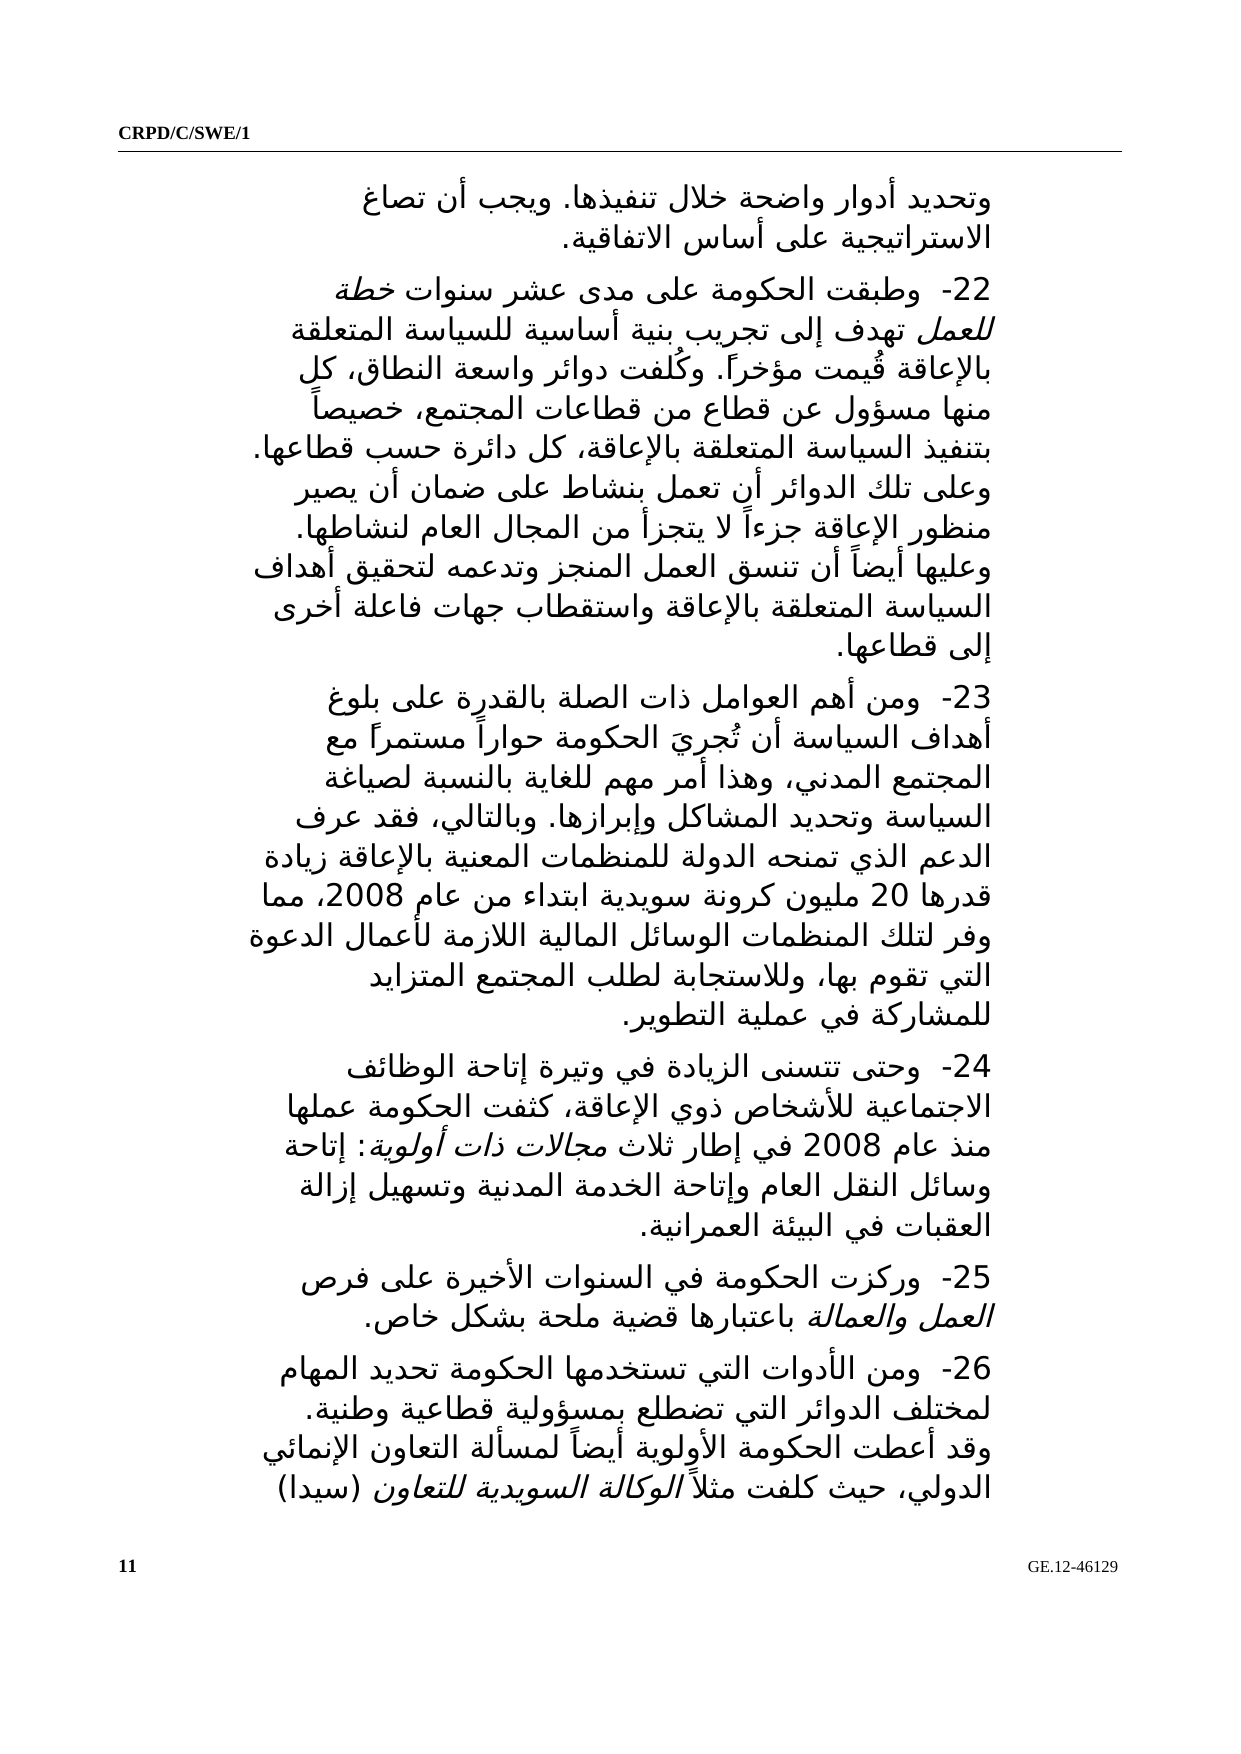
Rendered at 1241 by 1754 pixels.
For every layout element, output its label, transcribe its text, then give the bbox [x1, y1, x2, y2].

text 24- وحتى تتسنى الزيادة في وتيرة إتاحة الوظائف الاجتماعية للأشخاص ذوي الإعاقة، كثفت الحكومة عملها منذ عام 2008 في إطار ثلاث مجالات ذات أولوية: إتاحة وسائل النقل العام وإتاحة الخدمة المدنية وتسهيل إزالة العقبات في البيئة العمرانية. [248, 1046, 992, 1244]
text 23- ومن أهم العوامل ذات الصلة بالقدرة على بلوغ أهداف السياسة أن تُجريَ الحكومة حواراً مستمراً مع المجتمع المدني، وهذا أمر مهم للغاية بالنسبة لصياغة السياسة وتحديد المشاكل وإبرازها. وبالتالي، فقد عرف الدعم الذي تمنحه الدولة للمنظمات المعنية بالإعاقة زيادة قدرها 20 مليون كرونة سويدية ابتداء من عام 2008، مما وفر لتلك المنظمات الوسائل المالية اللازمة لأعمال الدعوة التي تقوم بها، وللاستجابة لطلب المجتمع المتزايد للمشاركة في عملية التطوير. [248, 677, 992, 1033]
text 25- وركزت الحكومة في السنوات الأخيرة على فرص العمل والعمالة باعتبارها قضية ملحة بشكل خاص. [248, 1256, 992, 1336]
text 22- وطبقت الحكومة على مدى عشر سنوات خطة للعمل تهدف إلى تجريب بنية أساسية للسياسة المتعلقة بالإعاقة قُيمت مؤخراً. وكُلفت دوائر واسعة النطاق، كل منها مسؤول عن قطاع من قطاعات المجتمع، خصيصاً بتنفيذ السياسة المتعلقة بالإعاقة، كل دائرة حسب قطاعها. وعلى تلك الدوائر أن تعمل بنشاط على ضمان أن يصير منظور الإعاقة جزءاً لا يتجزأ من المجال العام لنشاطها. وعليها أيضاً أن تنسق العمل المنجز وتدعمه لتحقيق أهداف السياسة المتعلقة بالإعاقة واستقطاب جهات فاعلة أخرى إلى قطاعها. [248, 269, 992, 665]
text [248, 1348, 992, 1506]
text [248, 177, 992, 256]
